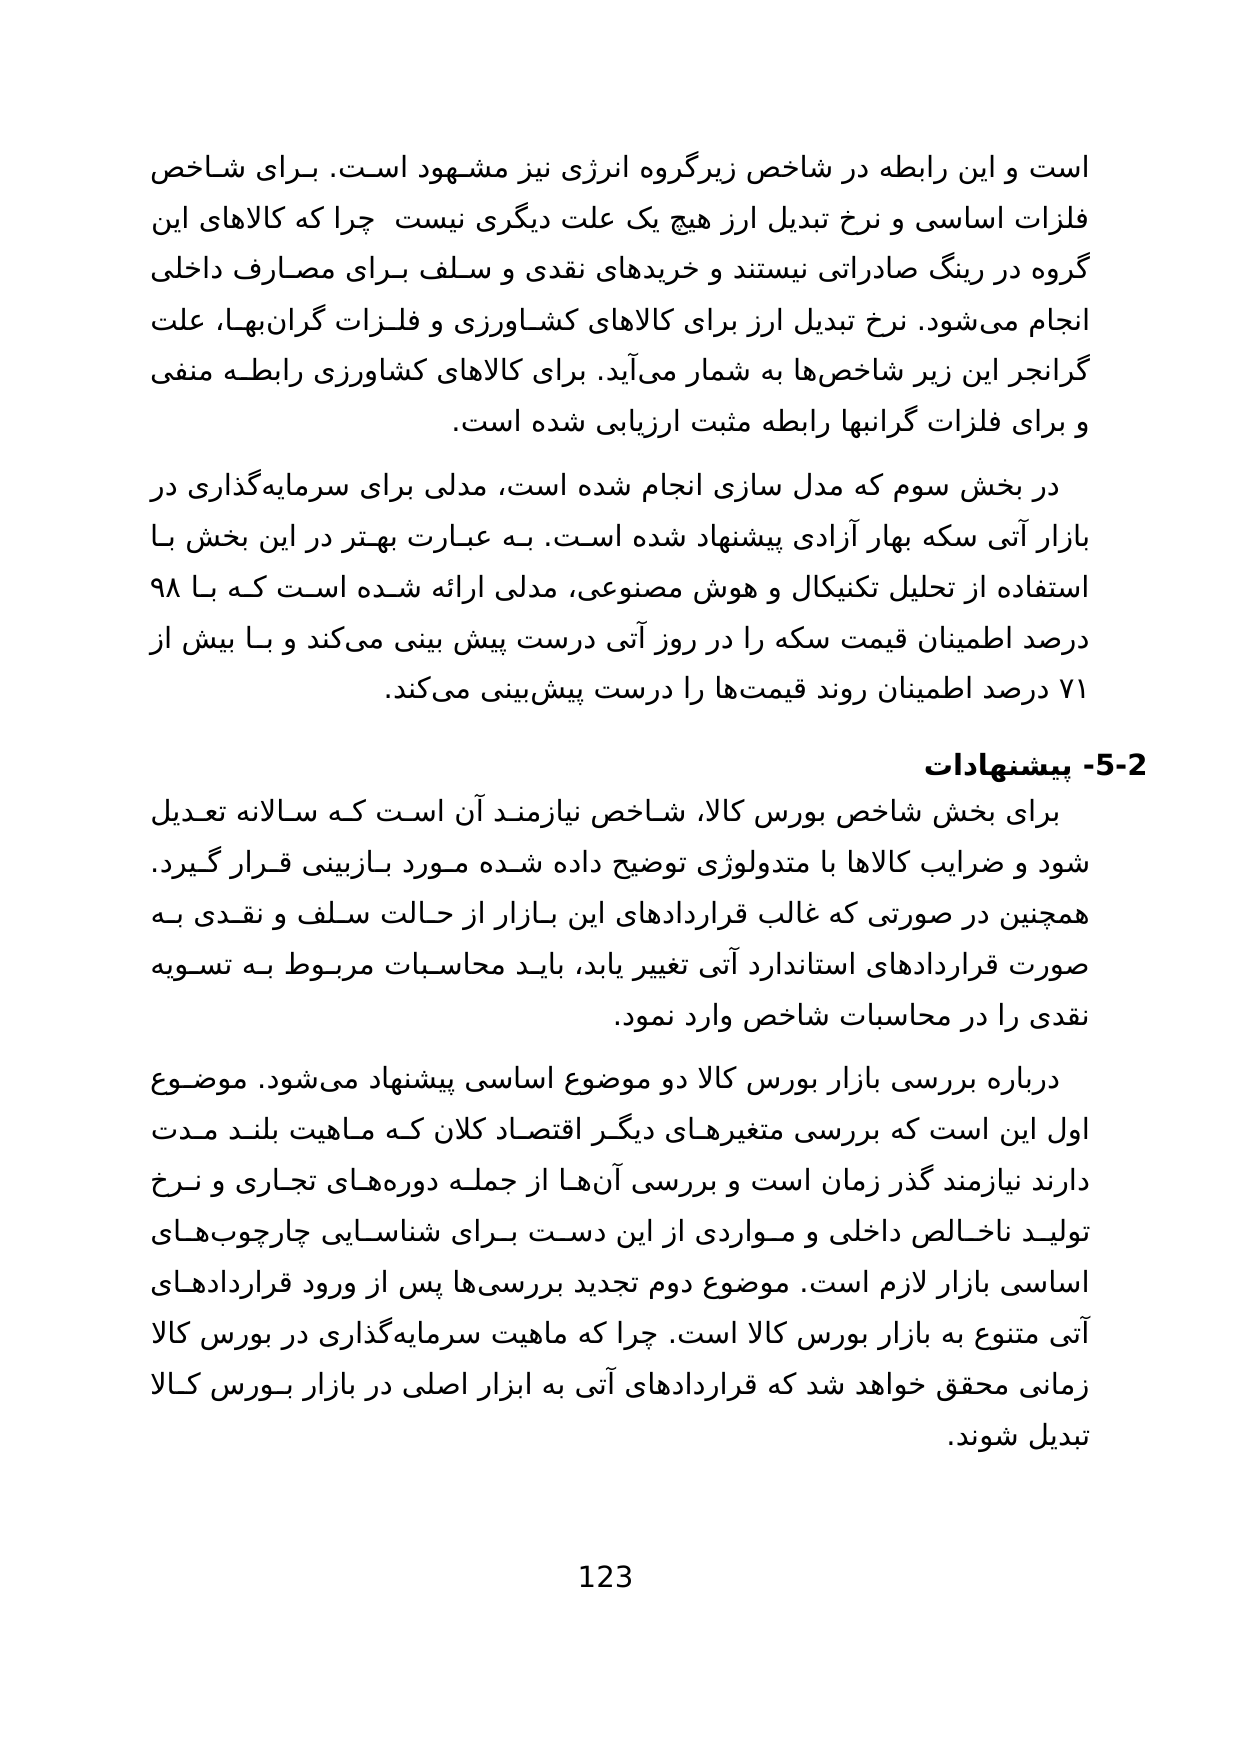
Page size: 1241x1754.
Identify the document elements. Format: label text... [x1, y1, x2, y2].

text برای بخش شاخص بورس کالا، شاخص نیازمند آن است که سالانه تعدیل شود و ضرایب کالا‌ها با متدولوژی توضیح داده شده مورد بازبینی قرار گیرد. همچنین در صورتی که غالب قراردادهای این بازار از حالت سلف و نقدی به صورت قراردادهای استاندارد آتی تغییر یابد، باید محاسبات مربوط به تسویه نقدی را در محاسبات شاخص وارد نمود. [150, 794, 1090, 1032]
text درباره بررسی بازار بورس کالا دو موضوع اساسی پیشنهاد می‌شود. موضوع اول این است که بررسی متغیرهای دیگر اقتصاد کلان که ماهیت بلند مدت دارند نیازمند گذر زمان است و بررسی آن‌ها از جمله دوره‌های تجاری و نرخ تولید ناخالص داخلی و مواردی از این دست برای شناسایی چارچوب‌های اساسی بازار لازم است. موضوع دوم تجدید بررسی‌ها پس از ورود قراردادهای آتی متنوع به بازار بورس کالا است. چرا که ماهیت سرمایه‌گذاری در بورس کالا زمانی محقق خواهد شد که قراردادهای آتی به ابزار اصلی در بازار بورس کالا تبدیل شوند. [150, 1061, 1090, 1452]
subtitle پیشنهادات [150, 748, 1072, 782]
text در بخش سوم که مدل سازی انجام شده است، مدلی برای سرمایه‌گذاری در بازار آتی سکه‌ بهار آزادی پیشنهاد شده است. به عبارت بهتر در این بخش با استفاده از تحلیل تکنیکال و هوش مصنوعی، مدلی ارائه شده است که با ۹۸ درصد اطمینان قیمت سکه را در روز آتی درست پیش بینی می‌کند و با بیش از ۷۱ درصد اطمینان روند قیمت‌ها را درست پیش‌بینی می‌کند. [150, 468, 1090, 706]
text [150, 150, 1090, 439]
